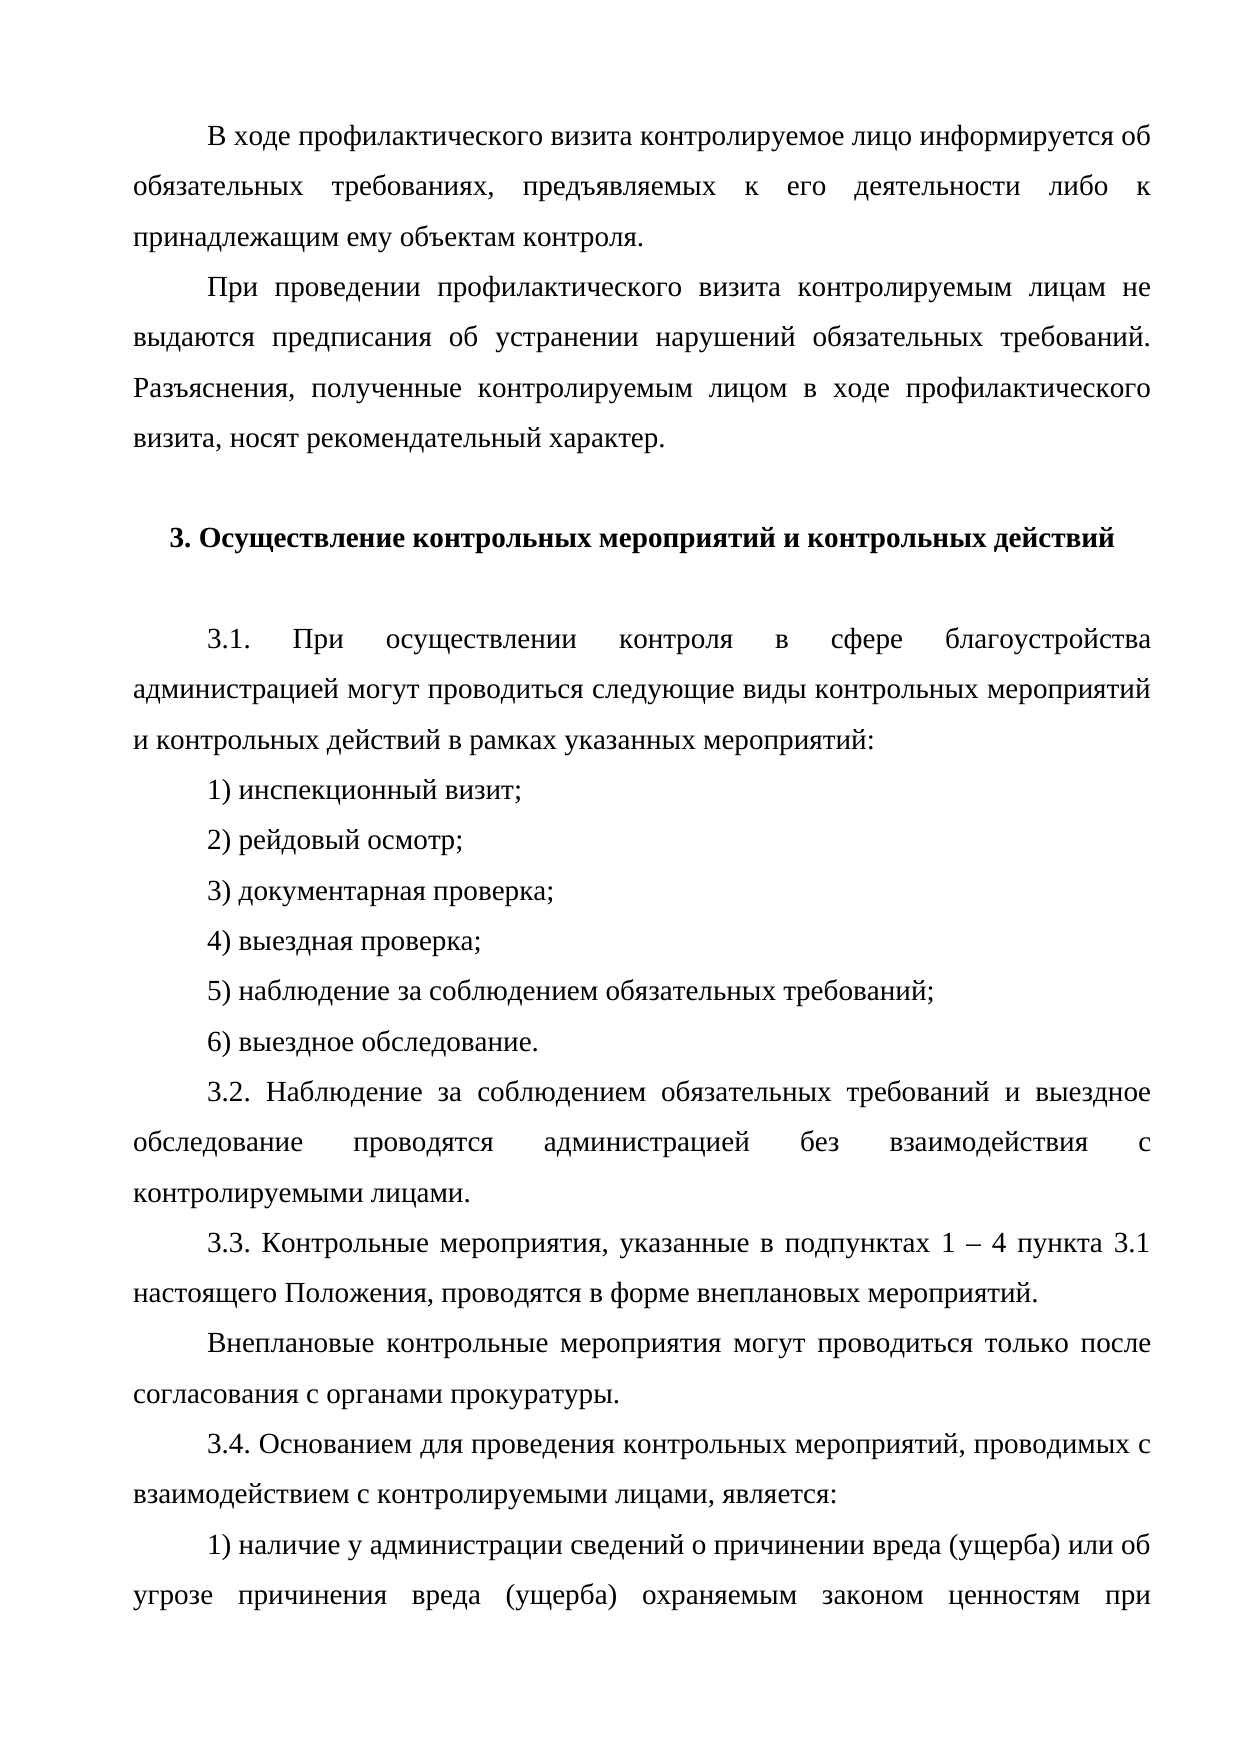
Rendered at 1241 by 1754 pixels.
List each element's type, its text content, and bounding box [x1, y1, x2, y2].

text В ходе профилактического визита контролируемое лицо информируется об обязательных требованиях, предъявляемых к его деятельности либо к принадлежащим ему объектам контроля. [133, 118, 1152, 252]
text 3.4. Основанием для проведения контрольных мероприятий, проводимых с взаимодействием с контролируемыми лицами, является: [133, 1426, 1152, 1510]
text 2) рейдовый осмотр; [133, 822, 1152, 856]
text 5) наблюдение за соблюдением обязательных требований; [133, 973, 1152, 1007]
text 6) выездное обследование. [133, 1024, 1152, 1057]
text Внеплановые контрольные мероприятия могут проводиться только после согласования с органами прокуратуры. [133, 1326, 1152, 1409]
text 4) выездная проверка; [133, 923, 1152, 957]
text 1) инспекционный визит; [133, 772, 1152, 806]
text 3.1. При осуществлении контроля в сфере благоустройства администрацией могут проводиться следующие виды контрольных мероприятий и контрольных действий в рамках указанных мероприятий: [133, 621, 1152, 755]
text 3.3. Контрольные мероприятия, указанные в подпунктах 1 – 4 пункта 3.1 настоящего Положения, проводятся в форме внеплановых мероприятий. [133, 1225, 1152, 1309]
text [133, 1527, 1152, 1611]
text При проведении профилактического визита контролируемым лицам не выдаются предписания об устранении нарушений обязательных требований. Разъяснения, полученные контролируемым лицом в ходе профилактического визита, носят рекомендательный характер. [133, 269, 1152, 453]
text 3. Осуществление контрольных мероприятий и контрольных действий [133, 521, 1152, 554]
text 3) документарная проверка; [133, 873, 1152, 906]
text 3.2. Наблюдение за соблюдением обязательных требований и выездное обследование проводятся администрацией без взаимодействия с контролируемыми лицами. [133, 1074, 1152, 1208]
